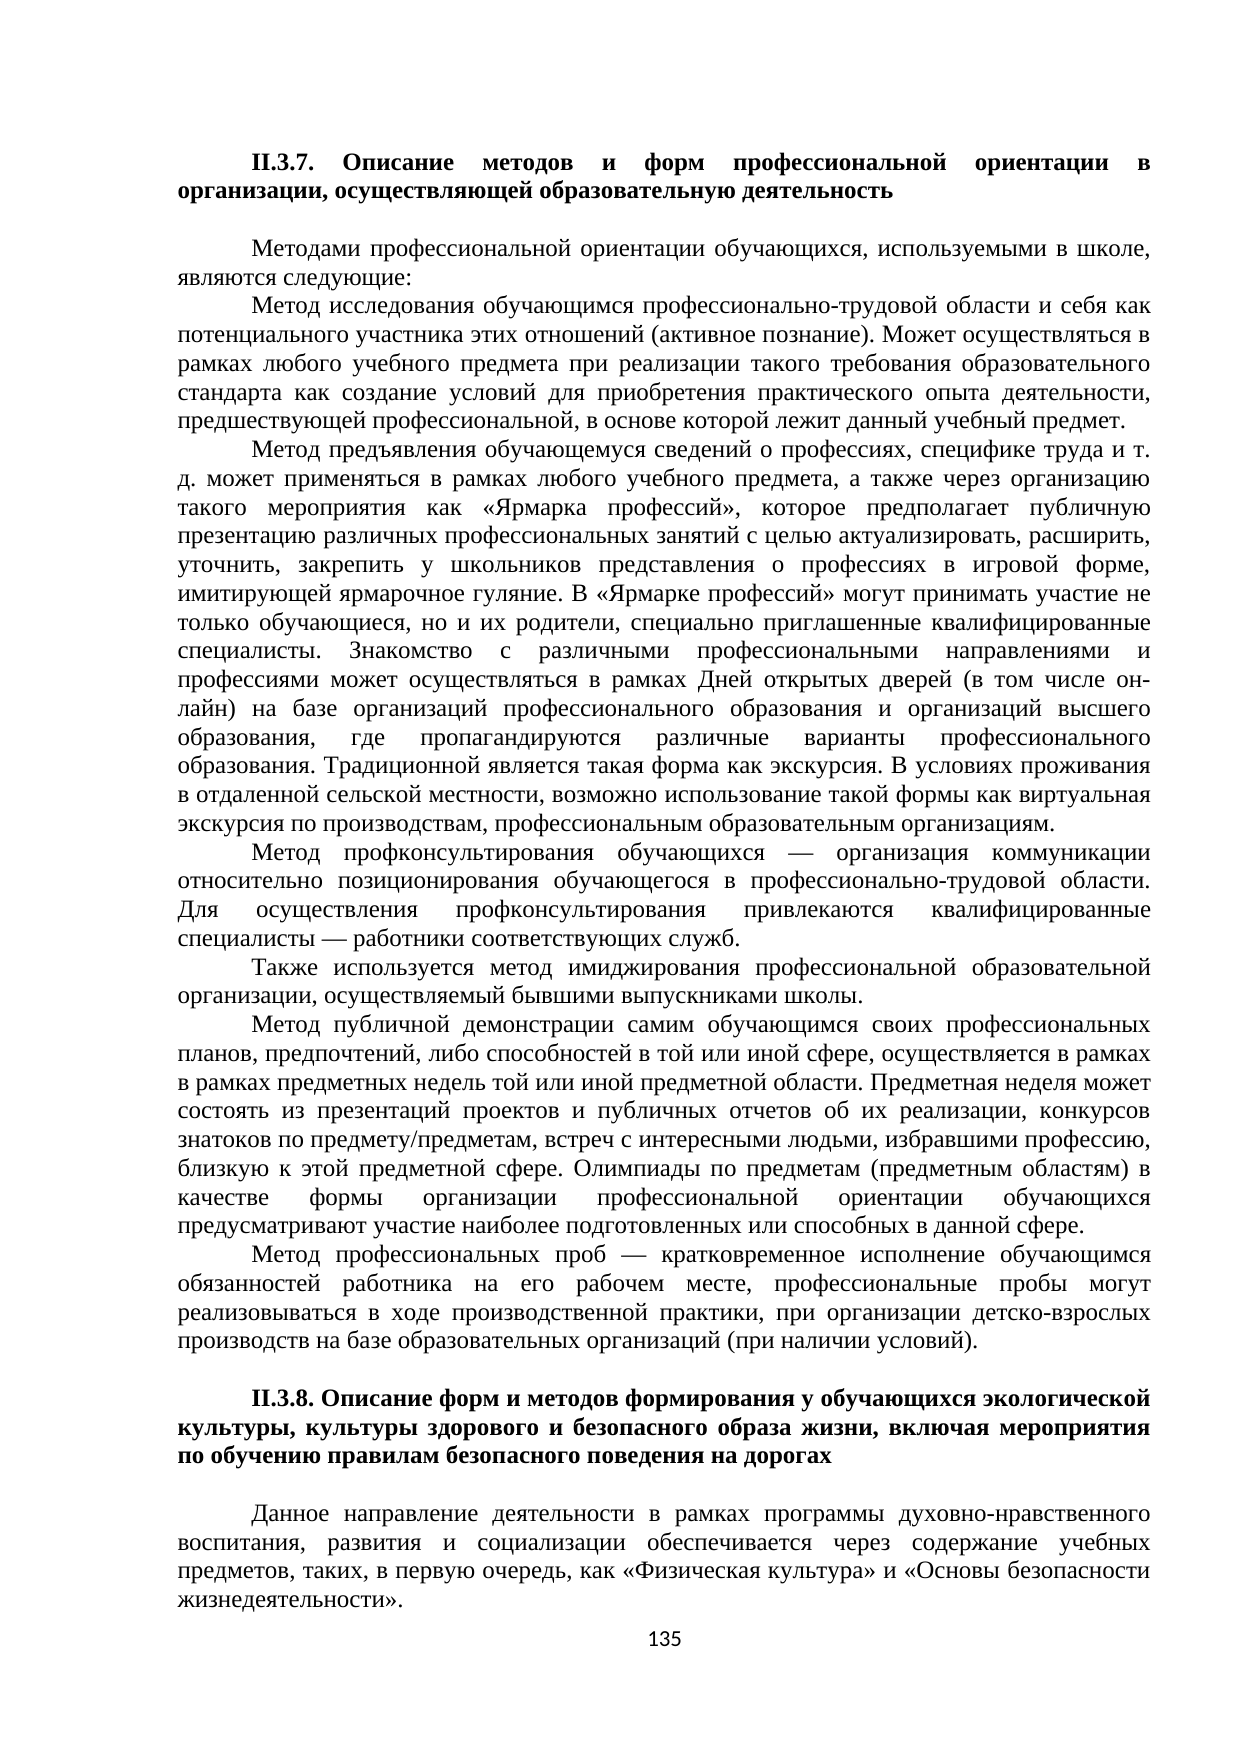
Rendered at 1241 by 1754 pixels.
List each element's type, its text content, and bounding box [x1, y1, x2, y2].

text Метод профконсультирования обучающихся — организация коммуникации относительно позиционирования обучающегося в профессионально-трудовой области. Для осуществления профконсультирования привлекаются квалифицированные специалисты — работники соответствующих служб. [177, 837, 1152, 952]
text Метод публичной демонстрации самим обучающимся своих профессиональных планов, предпочтений, либо способностей в той или иной сфере, осуществляется в рамках в рамках предметных недель той или иной предметной области. Предметная неделя может состоять из презентаций проектов и публичных отчетов об их реализации, конкурсов знатоков по предмету/предметам, встреч с интересными людьми, избравшими профессию, близкую к этой предметной сфере. Олимпиады по предметам (предметным областям) в качестве формы организации профессиональной ориентации обучающихся предусматривают участие наиболее подготовленных или способных в данной сфере. [177, 1009, 1152, 1239]
text Метод профессиональных проб — кратковременное исполнение обучающимся обязанностей работника на его рабочем месте, профессиональные пробы могут реализовываться в ходе производственной практики, при организации детско-взрослых производств на базе образовательных организаций (при наличии условий). [177, 1239, 1152, 1354]
text Данное направление деятельности в рамках программы духовно-нравственного воспитания, развития и социализации обеспечивается через содержание учебных предметов, таких, в первую очередь, как «Физическая культура» и «Основы безопасности жизнедеятельности». [177, 1498, 1152, 1613]
text II.3.7. Описание методов и форм профессиональной ориентации в организации, осуществляющей образовательную деятельность [177, 147, 1152, 204]
text Метод исследования обучающимся профессионально-трудовой области и себя как потенциального участника этих отношений (активное познание). Может осуществляться в рамках любого учебного предмета при реализации такого требования образовательного стандарта как создание условий для приобретения практического опыта деятельности, предшествующей профессиональной, в основе которой лежит данный учебный предмет. [177, 291, 1152, 434]
text Методами профессиональной ориентации обучающихся, используемыми в школе, являются следующие: [177, 233, 1152, 291]
text Также используется метод имиджирования профессиональной образовательной организации, осуществляемый бывшими выпускниками школы. [177, 952, 1152, 1009]
text Метод предъявления обучающемуся сведений о профессиях, специфике труда и т. д. может применяться в рамках любого учебного предмета, а также через организацию такого мероприятия как «Ярмарка профессий», которое предполагает публичную презентацию различных профессиональных занятий с целью актуализировать, расширить, уточнить, закрепить у школьников представления о профессиях в игровой форме, имитирующей ярмарочное гуляние. В «Ярмарке профессий» могут принимать участие не только обучающиеся, но и их родители, специально приглашенные квалифицированные специалисты. Знакомство с различными профессиональными направлениями и профессиями может осуществляться в рамках Дней открытых дверей (в том числе он-лайн) на базе организаций профессионального образования и организаций высшего образования, где пропагандируются различные варианты профессионального образования. Традиционной является такая форма как экскурсия. В условиях проживания в отдаленной сельской местности, возможно использование такой формы как виртуальная экскурсия по производствам, профессиональным образовательным организациям. [177, 434, 1152, 837]
text II.3.8. Описание форм и методов формирования у обучающихся экологической культуры, культуры здорового и безопасного образа жизни, включая мероприятия по обучению правилам безопасного поведения на дорогах [177, 1383, 1152, 1469]
